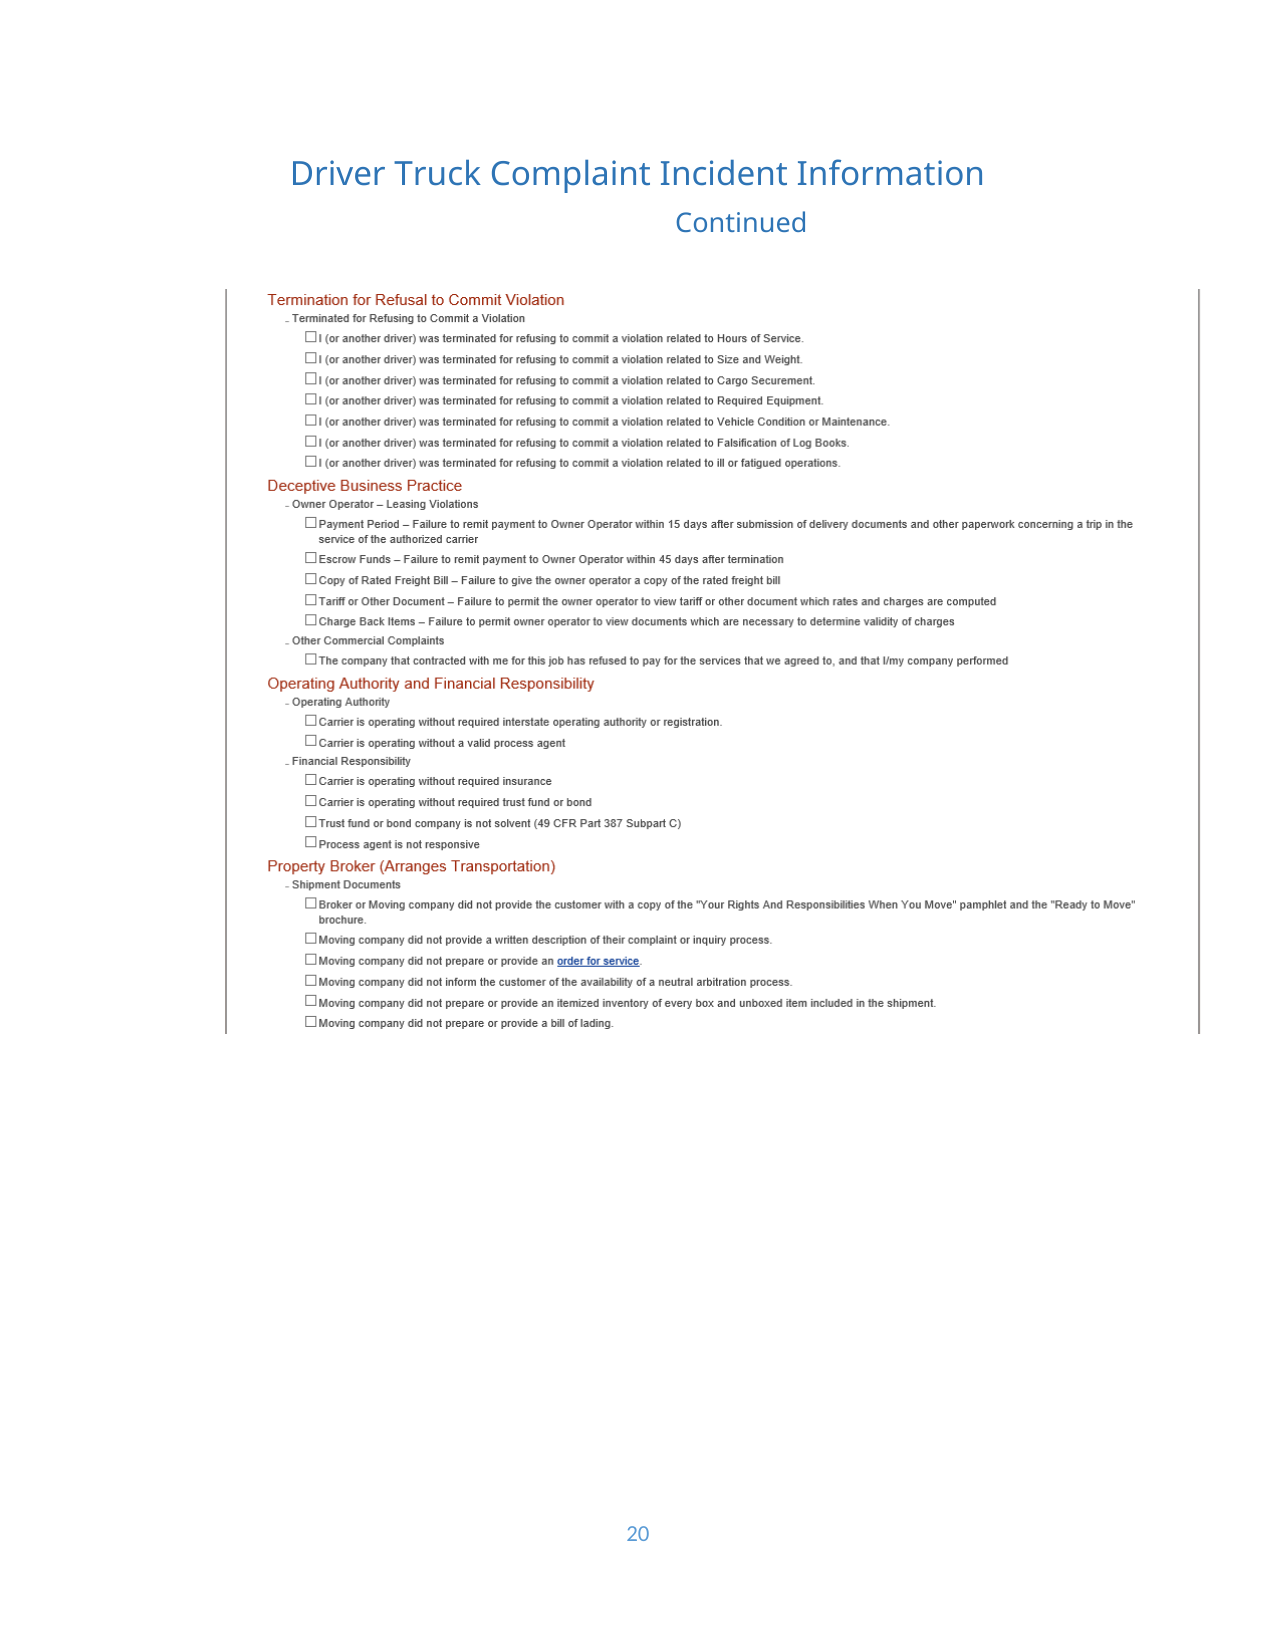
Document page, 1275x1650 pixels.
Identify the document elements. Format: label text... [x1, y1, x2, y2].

picture [225, 289, 1200, 1034]
subtitle Driver Truck Complaint Incident Information [150, 150, 1125, 195]
subtitle Continued [150, 203, 1125, 240]
